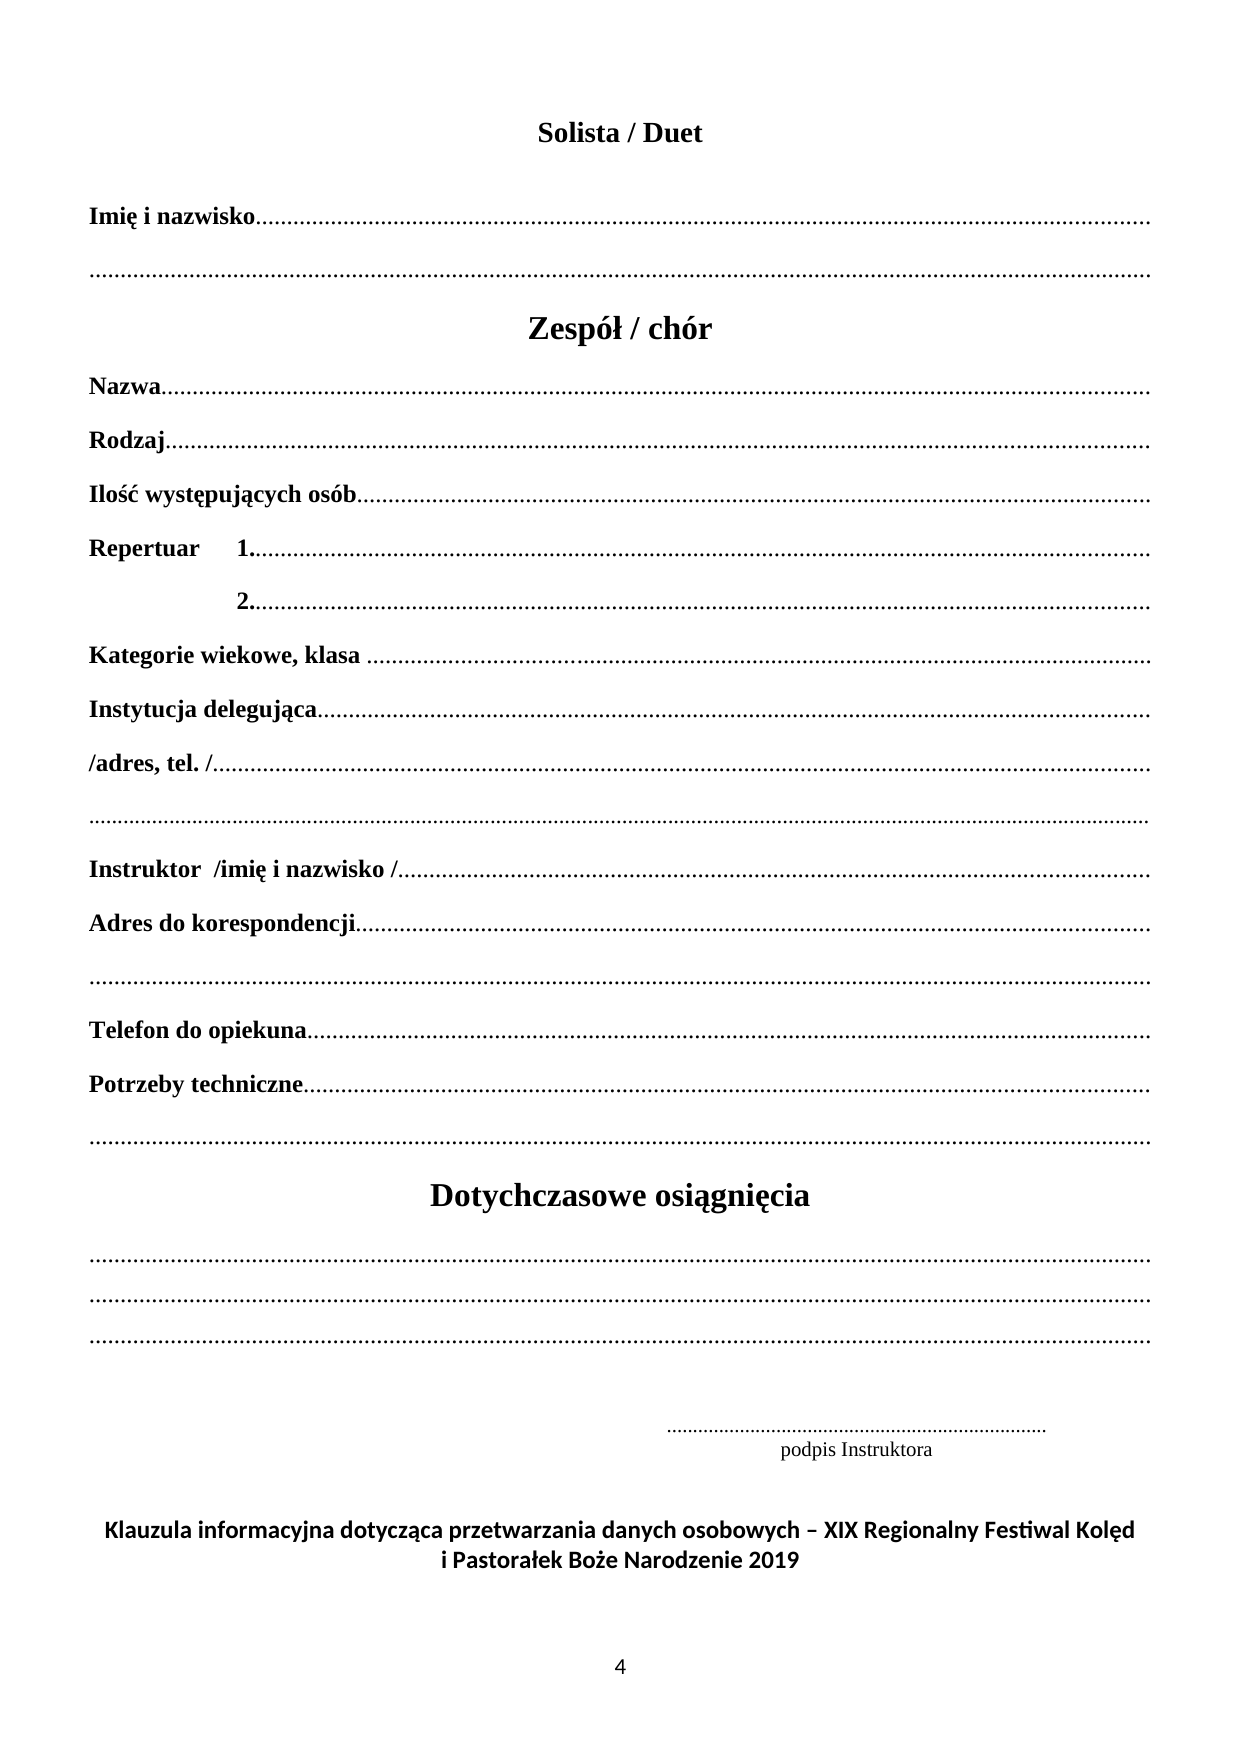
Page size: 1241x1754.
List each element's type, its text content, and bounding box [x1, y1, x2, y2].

text Repertuar 1. [89, 533, 1152, 561]
text Potrzeby techniczne [89, 1069, 1152, 1097]
text Instruktor /imię i nazwisko / [89, 854, 1152, 883]
text Rodzaj [89, 425, 1152, 454]
text Ilość występujących osób [89, 479, 1152, 508]
text 2. [89, 586, 1152, 615]
text podpis Instruktora [89, 1437, 1152, 1461]
text Instytucja delegująca [89, 694, 1152, 723]
text Kategorie wiekowe, klasa ............................................................................................ [89, 640, 1152, 669]
text Telefon do opiekuna [89, 1015, 1152, 1044]
text Solista / Duet [89, 115, 1152, 148]
text Dotychczasowe osiągnięcia [89, 1175, 1152, 1214]
text ......................................................................... [89, 1413, 1152, 1437]
text Zespół / chór [89, 308, 1152, 346]
text Klauzula informacyjna dotycząca przetwarzania danych osobowych – XIX Regionalny Festiwal Kolęd i Pastorałek Boże Narodzenie 2019 [89, 1514, 1152, 1575]
text Imię i nazwisko [89, 201, 1152, 230]
text Adres do korespondencji [89, 908, 1152, 937]
text Nazwa [89, 371, 1152, 400]
text /adres, tel. / [89, 748, 1152, 776]
